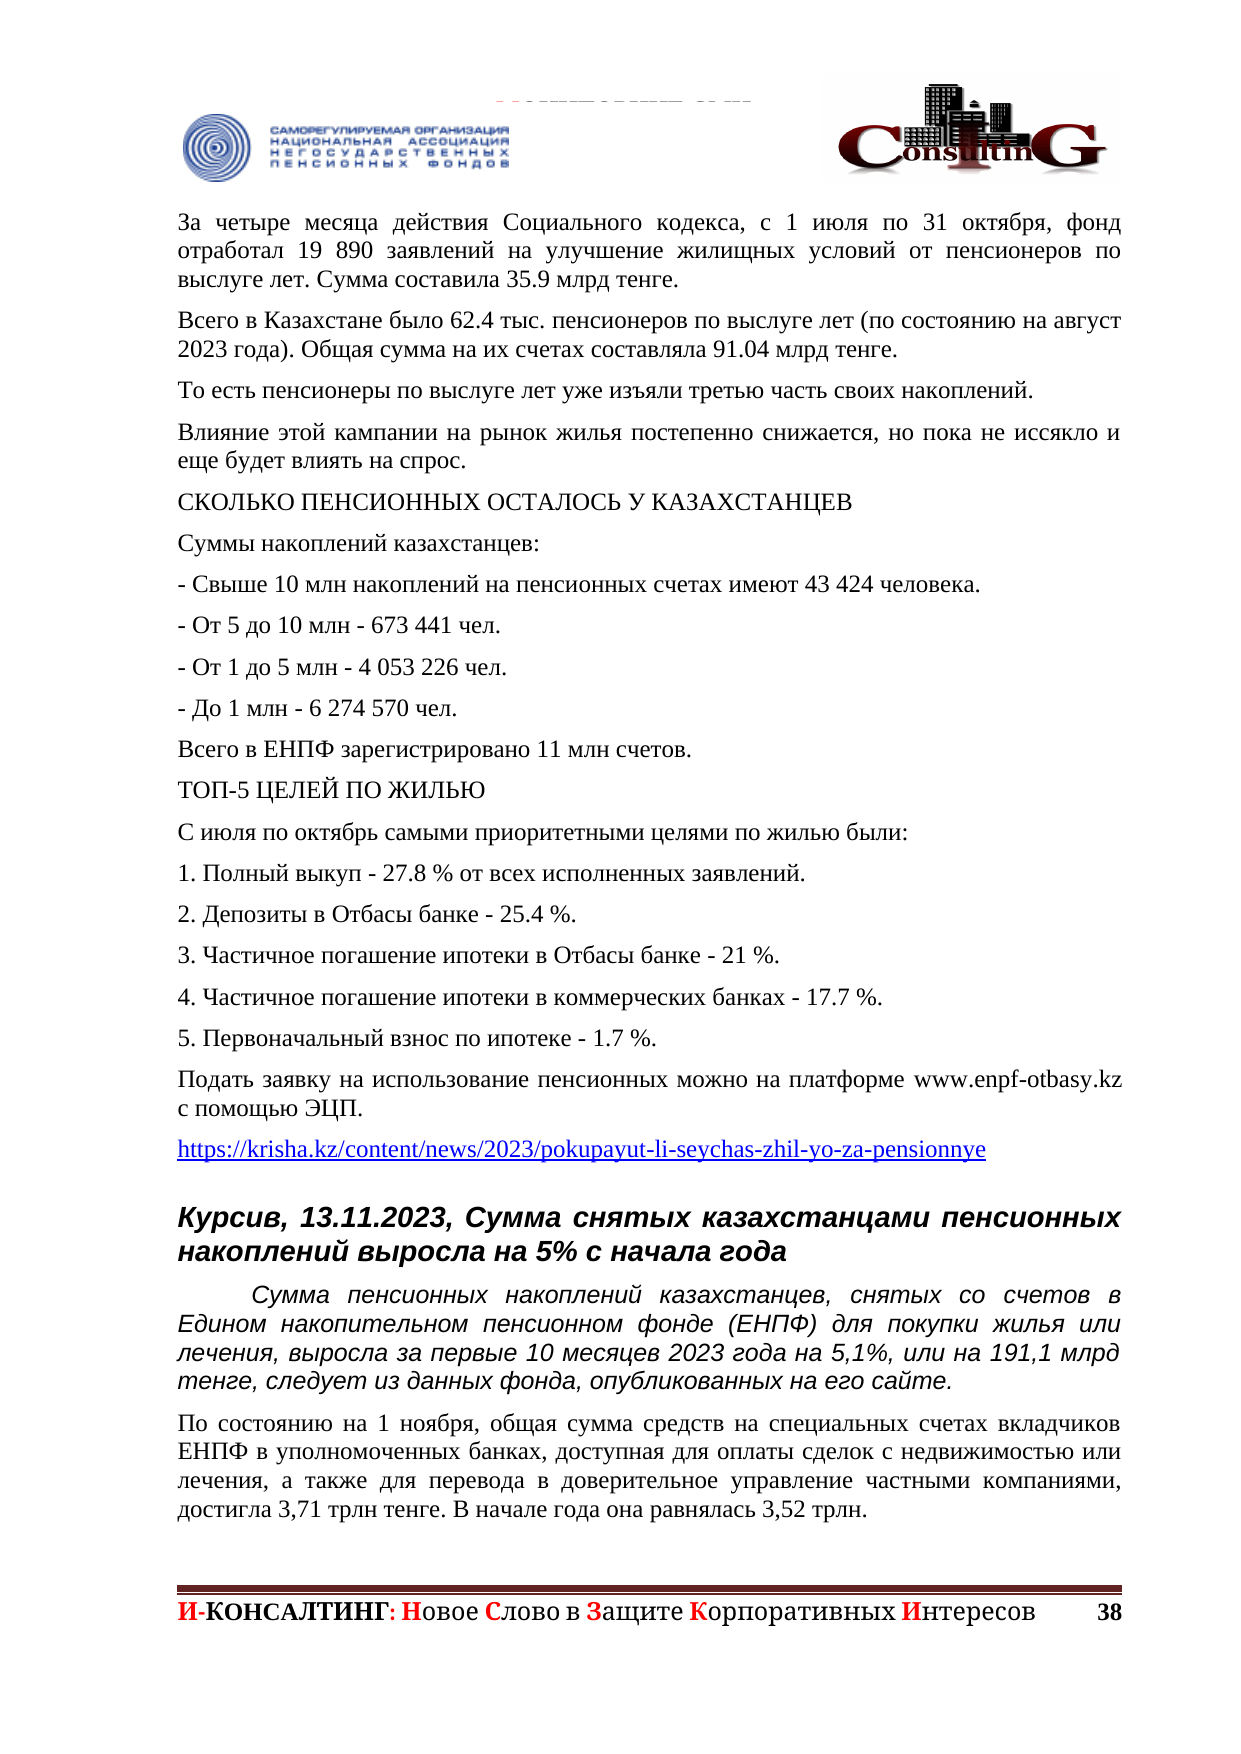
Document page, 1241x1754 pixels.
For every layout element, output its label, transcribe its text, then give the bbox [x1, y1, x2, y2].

text 1. Полный выкуп - 27.8 % от всех исполненных заявлений. [177, 858, 1122, 887]
picture [183, 114, 509, 182]
text Влияние этой кампании на рынок жилья постепенно снижается, но пока не иссякло и еще будет влиять на спрос. [177, 417, 1122, 474]
text ТОП-5 ЦЕЛЕЙ ПО ЖИЛЬЮ [177, 776, 1122, 804]
text То есть пенсионеры по выслуге лет уже изъяли третью часть своих накоплений. [177, 376, 1122, 404]
text 4. Частичное погашение ипотеки в коммерческих банках - 17.7 %. [177, 982, 1122, 1011]
text Всего в ЕНПФ зарегистрировано 11 млн счетов. [177, 734, 1122, 763]
text 3. Частичное погашение ипотеки в Отбасы банке - 21 %. [177, 941, 1122, 969]
text Всего в Казахстане было 62.4 тыс. пенсионеров по выслуге лет (по состоянию на август 2023 года). Общая сумма на их счетах составляла 91.04 млрд тенге. [177, 306, 1122, 363]
text 5. Первоначальный взнос по ипотеке - 1.7 %. [177, 1023, 1122, 1052]
text - До 1 млн - 6 274 570 чел. [177, 693, 1122, 722]
text 2. Депозиты в Отбасы банке - 25.4 %. [177, 899, 1122, 928]
text По состоянию на 1 ноября, общая сумма средств на специальных счетах вкладчиков ЕНПФ в уполномоченных банках, доступная для оплаты сделок с недвижимостью или лечения, а также для перевода в доверительное управление частными компаниями, достигла 3,71 трлн тенге. В начале года она равнялась 3,52 трлн. [177, 1408, 1122, 1523]
text За четыре месяца действия Социального кодекса, с 1 июля по 31 октября, фонд отработал 19 890 заявлений на улучшение жилищных условий от пенсионеров по выслуге лет. Сумма составила 35.9 млрд тенге. [177, 207, 1122, 293]
text Подать заявку на использование пенсионных можно на платформе www.enpf-otbasy.kz с помощью ЭЦП. [177, 1064, 1122, 1122]
text С июля по октябрь самыми приоритетными целями по жилью были: [177, 817, 1122, 846]
subtitle Сумма пенсионных накоплений казахстанцев, снятых со счетов в Едином накопительном пенсионном фонде (ЕНПФ) для покупки жилья или лечения, выросла за первые 10 месяцев 2023 года на 5,1%, или на 191,1 млрд тенге, следует из данных фонда, опубликованных на его сайте. [177, 1280, 1122, 1395]
subtitle Курсив, 13.11.2023, Сумма снятых казахстанцами пенсионных накоплений выросла на 5% с начала года [177, 1201, 1122, 1268]
text https://krisha.kz/content/news/2023/pokupayut-li-seychas-zhil-yo-za-pensionnye [177, 1134, 1122, 1163]
text - Свыше 10 млн накоплений на пенсионных счетах имеют 43 424 человека. [177, 569, 1122, 598]
text - От 5 до 10 млн - 673 441 чел. [177, 611, 1122, 639]
picture [821, 73, 1122, 182]
text СКОЛЬКО ПЕНСИОННЫХ ОСТАЛОСЬ У КАЗАХСТАНЦЕВ [177, 487, 1122, 516]
text - От 1 до 5 млн - 4 053 226 чел. [177, 652, 1122, 681]
text Суммы накоплений казахстанцев: [177, 528, 1122, 557]
